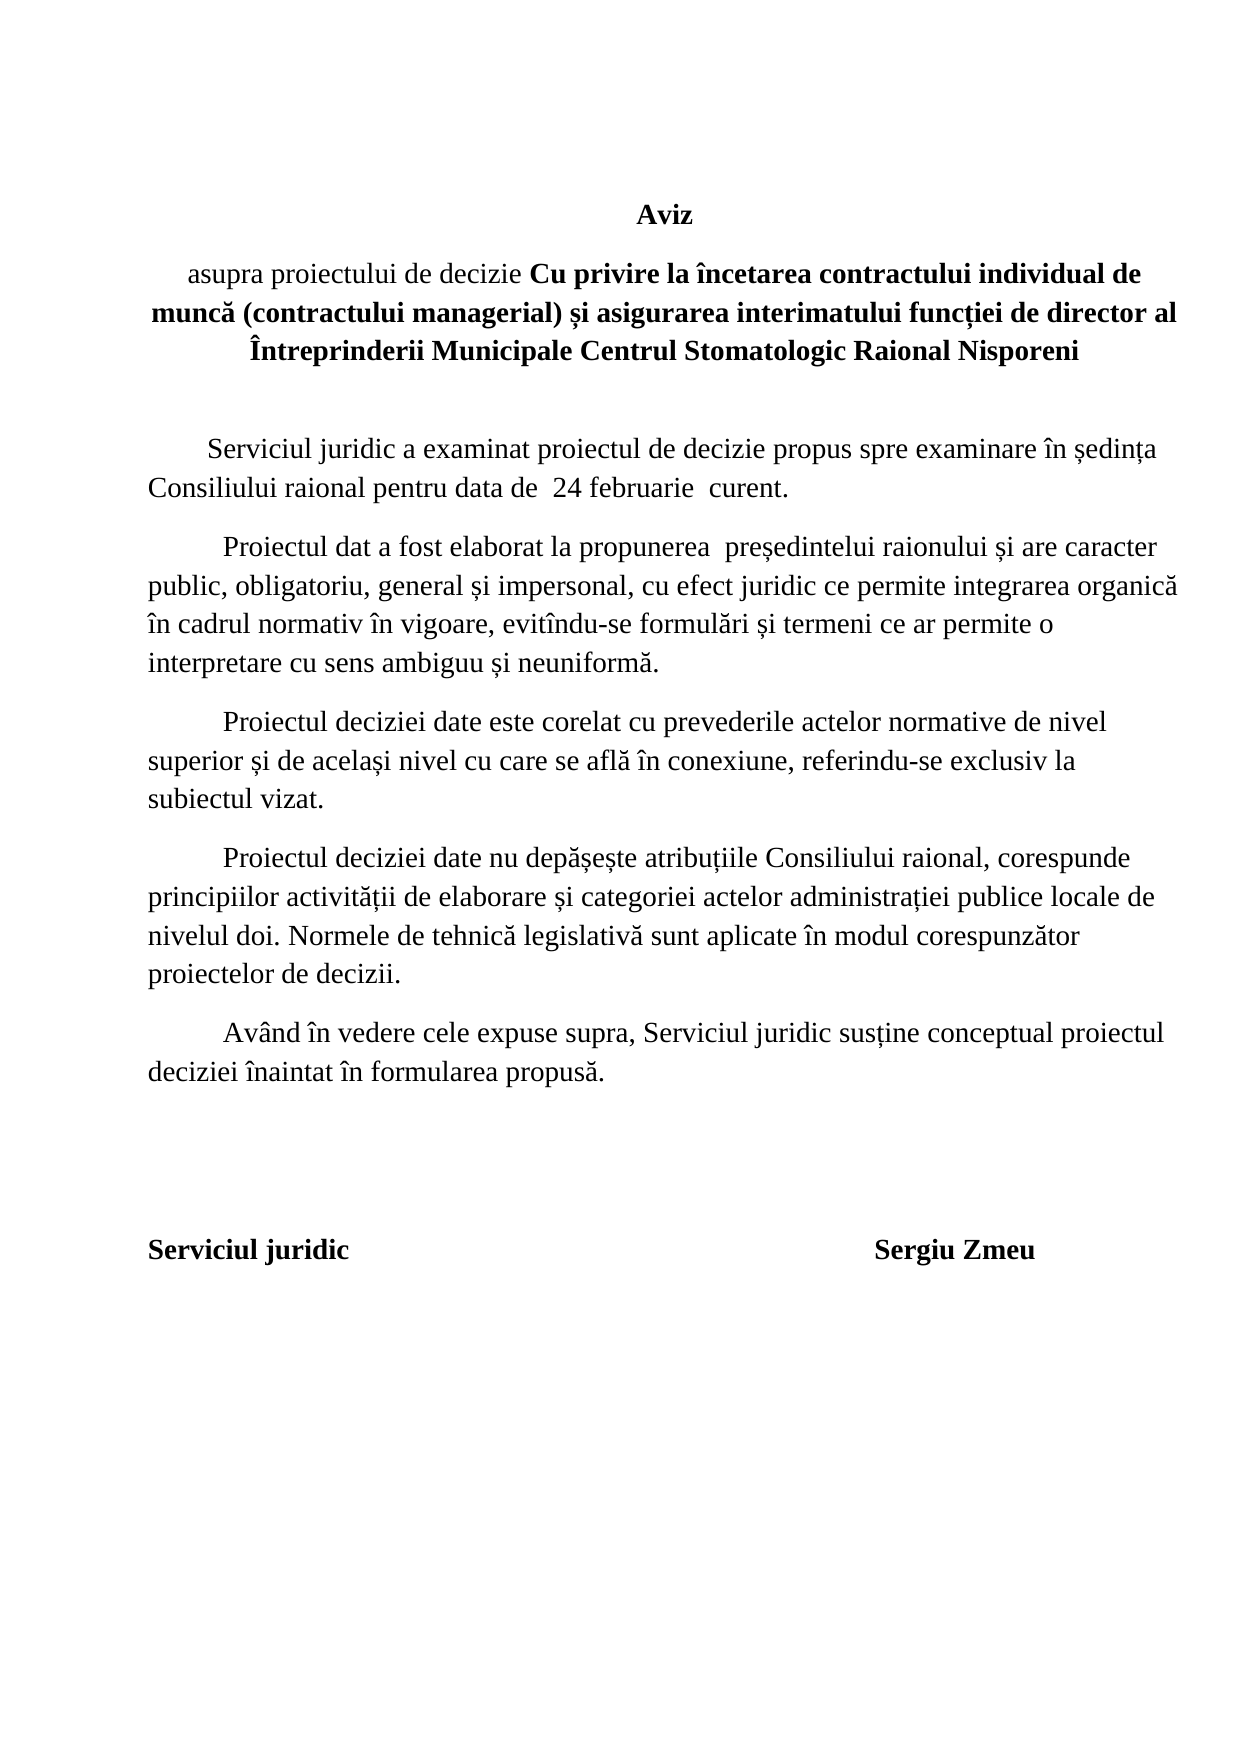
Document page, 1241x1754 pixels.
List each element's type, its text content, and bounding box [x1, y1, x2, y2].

text Serviciul juridic a examinat proiectul de decizie propus spre examinare în ședința Consiliului raional pentru data de 24 februarie curent. [148, 431, 1181, 503]
text Aviz [148, 197, 1181, 230]
text Având în vedere cele expuse supra, Serviciul juridic susține conceptual proiectul deciziei înaintat în formularea propusă. [148, 1016, 1181, 1088]
text Proiectul dat a fost elaborat la propunerea președintelui raionului și are caracter public, obligatoriu, general și impersonal, cu efect juridic ce permite integrarea organică în cadrul normativ în vigoare, evitîndu-se formulări și termeni ce ar permite o interpretare cu sens ambiguu și neuniformă. [148, 529, 1181, 678]
text Proiectul deciziei date nu depășește atribuțiile Consiliului raional, corespunde principiilor activității de elaborare și categoriei actelor administrației publice locale de nivelul doi. Normele de tehnică legislativă sunt aplicate în modul corespunzător proiectelor de decizii. [148, 841, 1181, 990]
text asupra proiectului de decizie Cu privire la încetarea contractului individual de muncă (contractului managerial) și asigurarea interimatului funcției de director al Întreprinderii Municipale Centrul Stomatologic Raional Nisporeni [148, 256, 1181, 367]
text Proiectul deciziei date este corelat cu prevederile actelor normative de nivel superior și de același nivel cu care se află în conexiune, referindu-se exclusiv la subiectul vizat. [148, 704, 1181, 815]
text Serviciul juridic Sergiu Zmeu [148, 1232, 1181, 1266]
